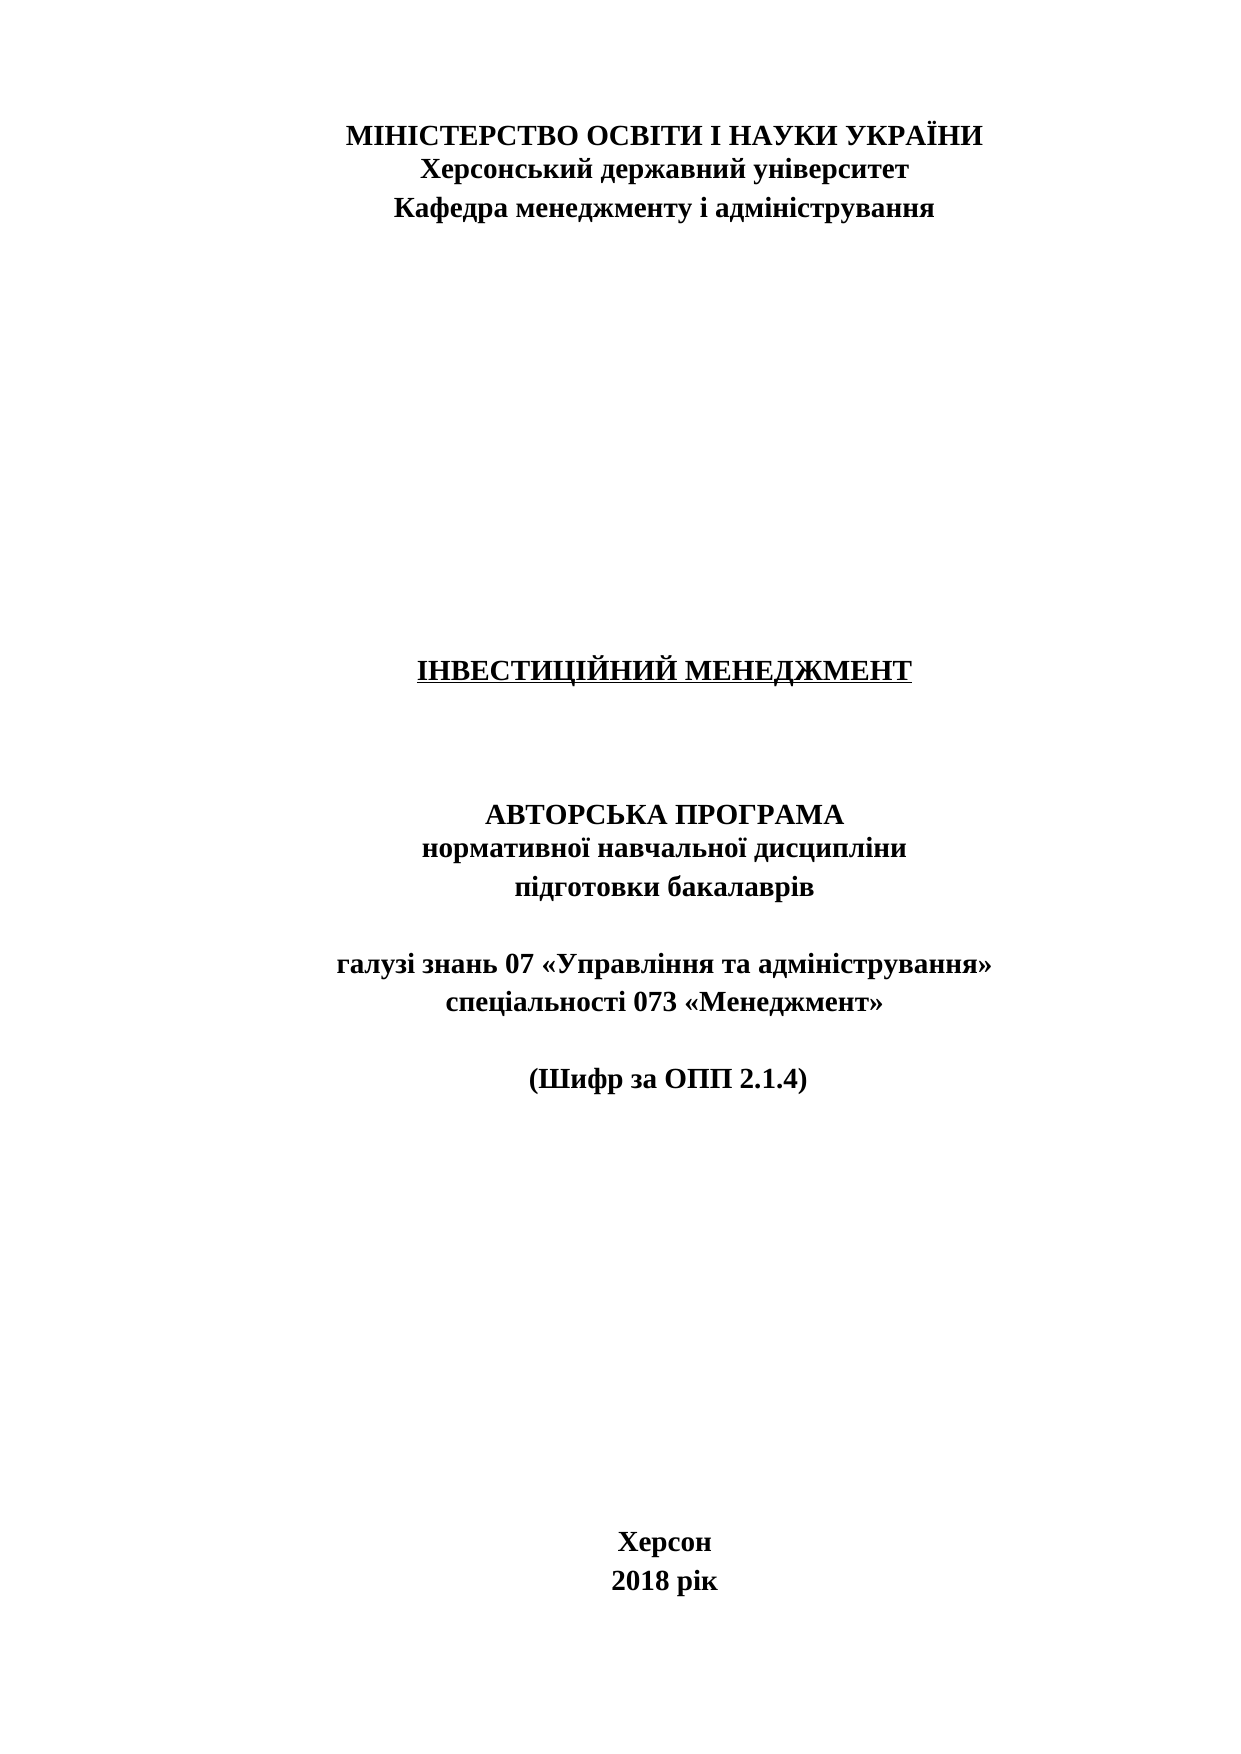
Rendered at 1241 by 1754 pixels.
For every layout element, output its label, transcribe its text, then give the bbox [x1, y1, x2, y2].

text підготовки бакалаврів [177, 869, 1152, 902]
text Херсонський державний університет [177, 152, 1152, 185]
subtitle Міністерство освіти і науки України [177, 118, 1152, 152]
text галузі знань 07 «Управління та адміністрування» [177, 946, 1152, 979]
text (Шифр за ОПП 2.1.4) [177, 1062, 1152, 1095]
text спеціальності 073 «Менеджмент» [177, 984, 1152, 1018]
text 2018 рік [177, 1563, 1152, 1596]
text Херсон [177, 1524, 1152, 1558]
text Кафедра менеджменту і адміністрування [177, 190, 1152, 224]
subtitle Авторська Програма [177, 797, 1152, 830]
text нормативної навчальної дисципліни [177, 830, 1152, 864]
subtitle ІНВЕСТИЦІЙНИЙ МЕНЕДЖМЕНТ [177, 653, 1152, 686]
